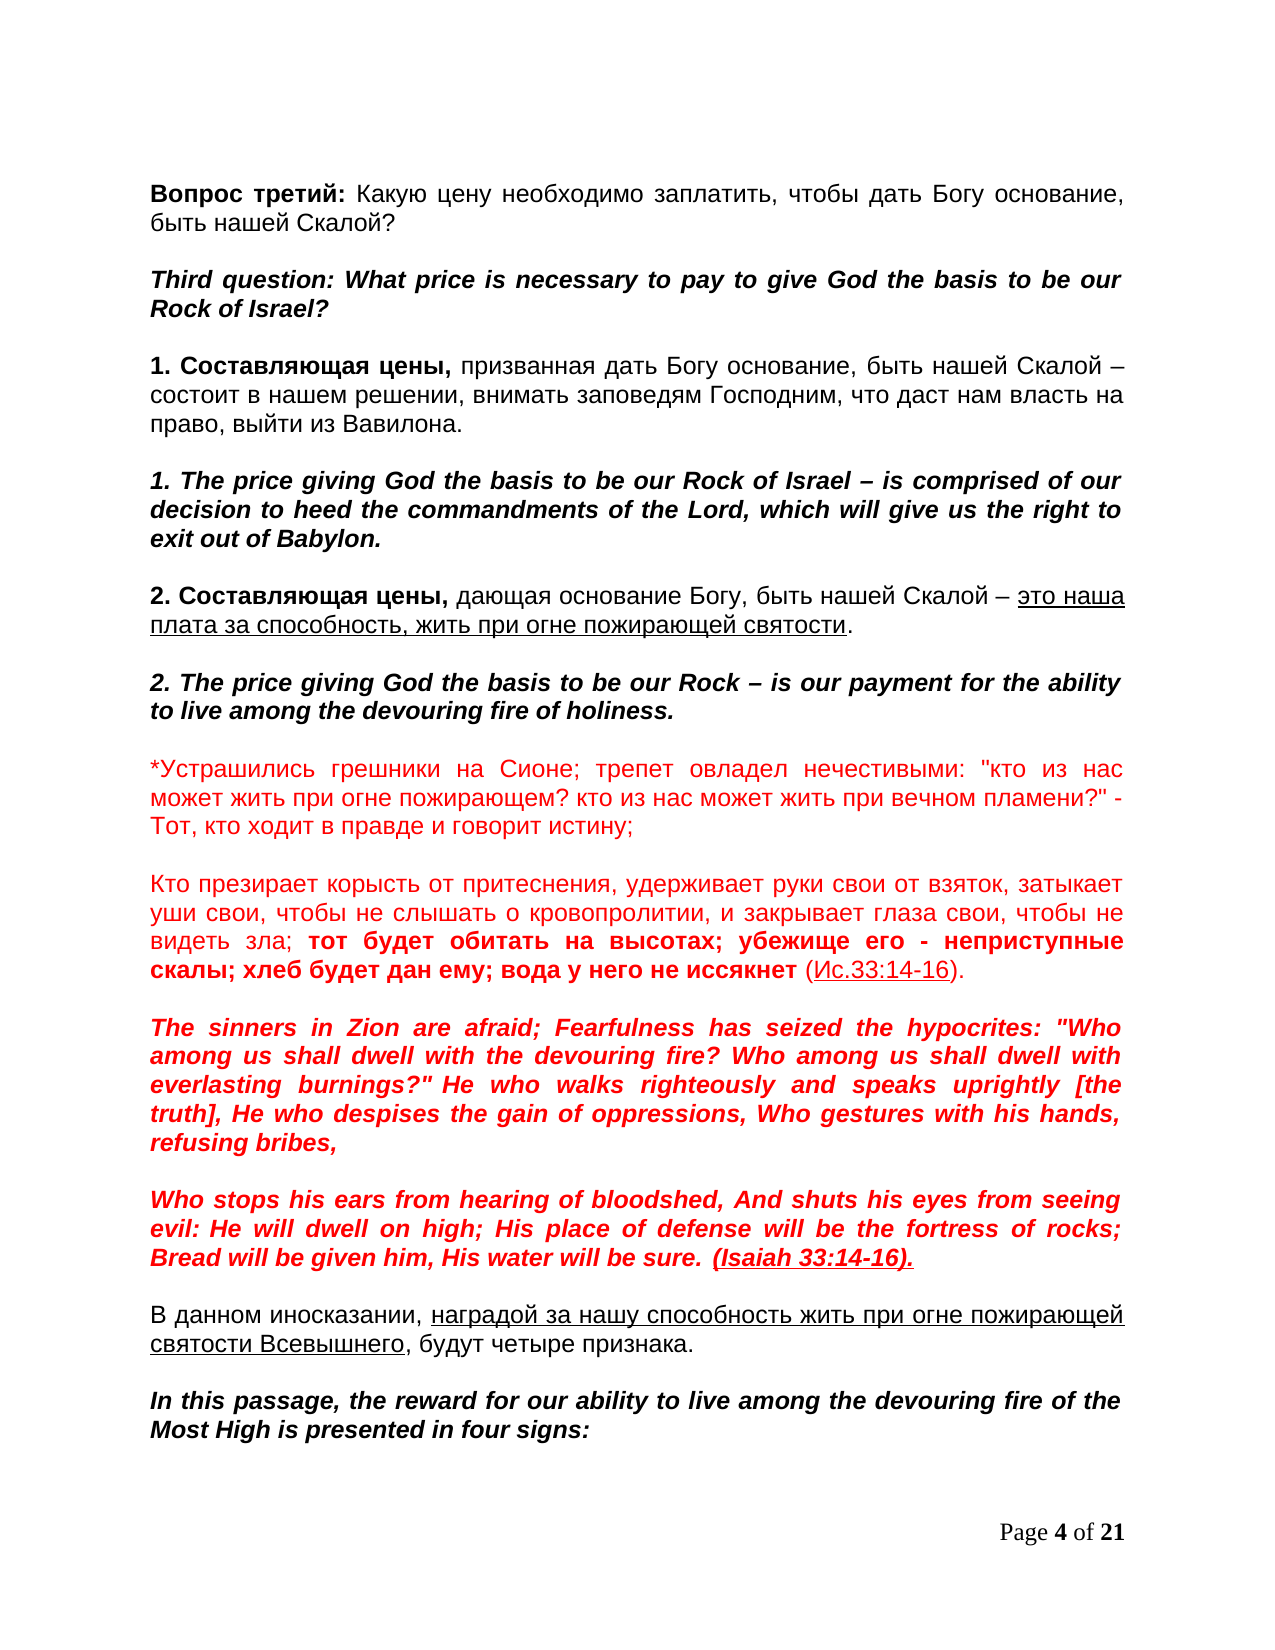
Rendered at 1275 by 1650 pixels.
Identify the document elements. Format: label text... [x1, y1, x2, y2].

text 1. The price giving God the basis to be our Rock of Israel – is comprised of our decision to heed the commandments of the Lord, which will give us the right to exit out of Babylon. [150, 466, 1125, 552]
text 2. Составляющая цены, дающая основание Богу, быть нашей Скалой – это наша плата за способность, жить при огне пожирающей святости. [150, 581, 1125, 639]
text Who stops his ears from hearing of bloodshed, And shuts his eyes from seeing evil: He will dwell on high; His place of defense will be the fortress of rocks; Bread will be given him, His water will be sure. (Isaiah 33:14-16). [150, 1185, 1125, 1271]
text В данном иносказании, наградой за нашу способность жить при огне пожирающей святости Всевышнего, будут четыре признака. [150, 1300, 1125, 1357]
text The sinners in Zion are afraid; Fearfulness has seized the hypocrites: "Who among us shall dwell with the devouring fire? Who among us shall dwell with everlasting burnings?" He who walks righteously and speaks uprightly [the truth], He who despises the gain of oppressions, Who gestures with his hands, refusing bribes, [150, 1012, 1125, 1156]
text Third question: What price is necessary to pay to give God the basis to be our Rock of Israel? [150, 265, 1125, 322]
text Кто презирает корысть от притеснения, удерживает руки свои от взяток, затыкает уши свои, чтобы не слышать о кровопролитии, и закрывает глаза свои, чтобы не видеть зла; тот будет обитать на высотах; убежище его - неприступные скалы; хлеб будет дан ему; вода у него не иссякнет (Ис.33:14-16). [150, 869, 1125, 984]
text 2. The price giving God the basis to be our Rock – is our payment for the ability to live among the devouring fire of holiness. [150, 667, 1125, 725]
text Вопрос третий: Какую цену необходимо заплатить, чтобы дать Богу основание, быть нашей Скалой? [150, 179, 1125, 236]
text *Устрашились грешники на Сионе; трепет овладел нечестивыми: "кто из нас может жить при огне пожирающем? кто из нас может жить при вечном пламени?" - Тот, кто ходит в правде и говорит истину; [150, 754, 1125, 840]
text In this passage, the reward for our ability to live among the devouring fire of the Most High is presented in four signs: [150, 1386, 1125, 1444]
text 1. Составляющая цены, призванная дать Богу основание, быть нашей Скалой – состоит в нашем решении, внимать заповедям Господним, что даст нам власть на право, выйти из Вавилона. [150, 351, 1125, 437]
